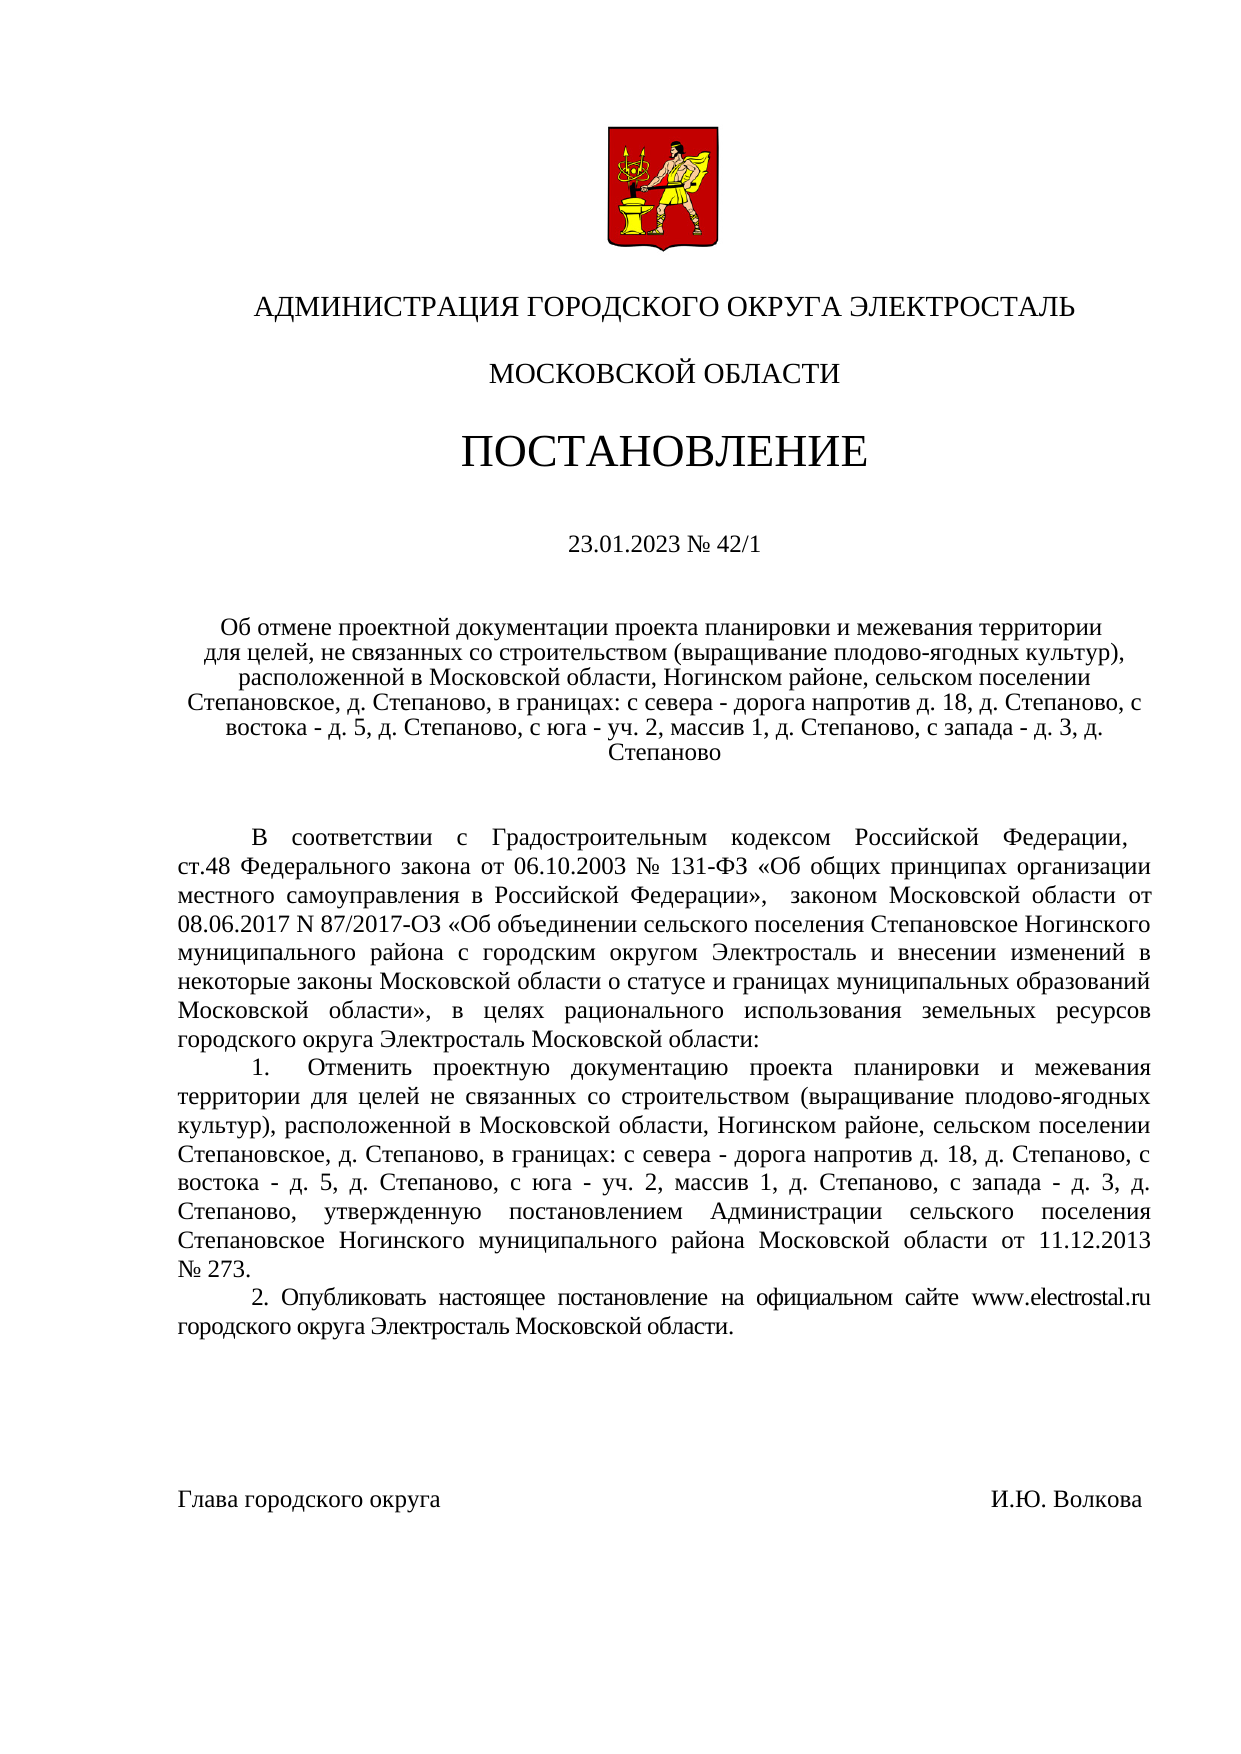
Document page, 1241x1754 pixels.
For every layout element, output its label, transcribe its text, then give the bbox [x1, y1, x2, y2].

text Глава городского округа И.Ю. Волкова [177, 1484, 1181, 1512]
text Об отмене проектной документации проекта планировки и межевания территории для целей, не связанных со строительством (выращивание плодово-ягодных культур), расположенной в Московской области, Ногинском районе, сельском поселении Степановское, д. Степаново, в границах: с севера - дорога напротив д. 18, д. Степаново, с востока - д. 5, д. Степаново, с юга - уч. 2, массив 1, д. Степаново, с запада - д. 3, д. Степаново [177, 615, 1152, 765]
text В соответствии с Градостроительным кодексом Российской Федерации, ст.48 Федерального закона от 06.10.2003 № 131-ФЗ «Об общих принципах организации местного самоуправления в Российской Федерации», законом Московской области от 08.06.2017 N 87/2017-ОЗ «Об объединении сельского поселения Степановское Ногинского муниципального района с городским округом Электросталь и внесении изменений в некоторые законы Московской области о статусе и границах муниципальных образований Московской области», в целях рационального использования земельных ресурсов городского округа Электросталь Московской области: [177, 822, 1152, 1052]
text МОСКОВСКОЙ ОБЛАСТИ [177, 356, 1152, 390]
text ПОСТАНОВЛЕНИЕ [177, 423, 1152, 476]
text АДМИНИСТРАЦИЯ ГОРОДСКОГО ОКРУГА ЭЛЕКТРОСТАЛЬ [177, 289, 1152, 323]
text 23.01.2023 № 42/1 [177, 529, 1152, 557]
text 1. Отменить проектную документацию проекта планировки и межевания территории для целей не связанных со строительством (выращивание плодово-ягодных культур), расположенной в Московской области, Ногинском районе, сельском поселении Степановское, д. Степаново, в границах: с севера - дорога напротив д. 18, д. Степаново, с востока - д. 5, д. Степаново, с юга - уч. 2, массив 1, д. Степаново, с запада - д. 3, д. Степаново, утвержденную постановлением Администрации сельского поселения Степановское Ногинского муниципального района Московской области от 11.12.2013 № 273. [177, 1052, 1152, 1282]
picture [597, 118, 732, 256]
text 2. Опубликовать настоящее постановление на официальном сайте www.electrostal.ru городского округа Электросталь Московской области. [177, 1282, 1152, 1340]
